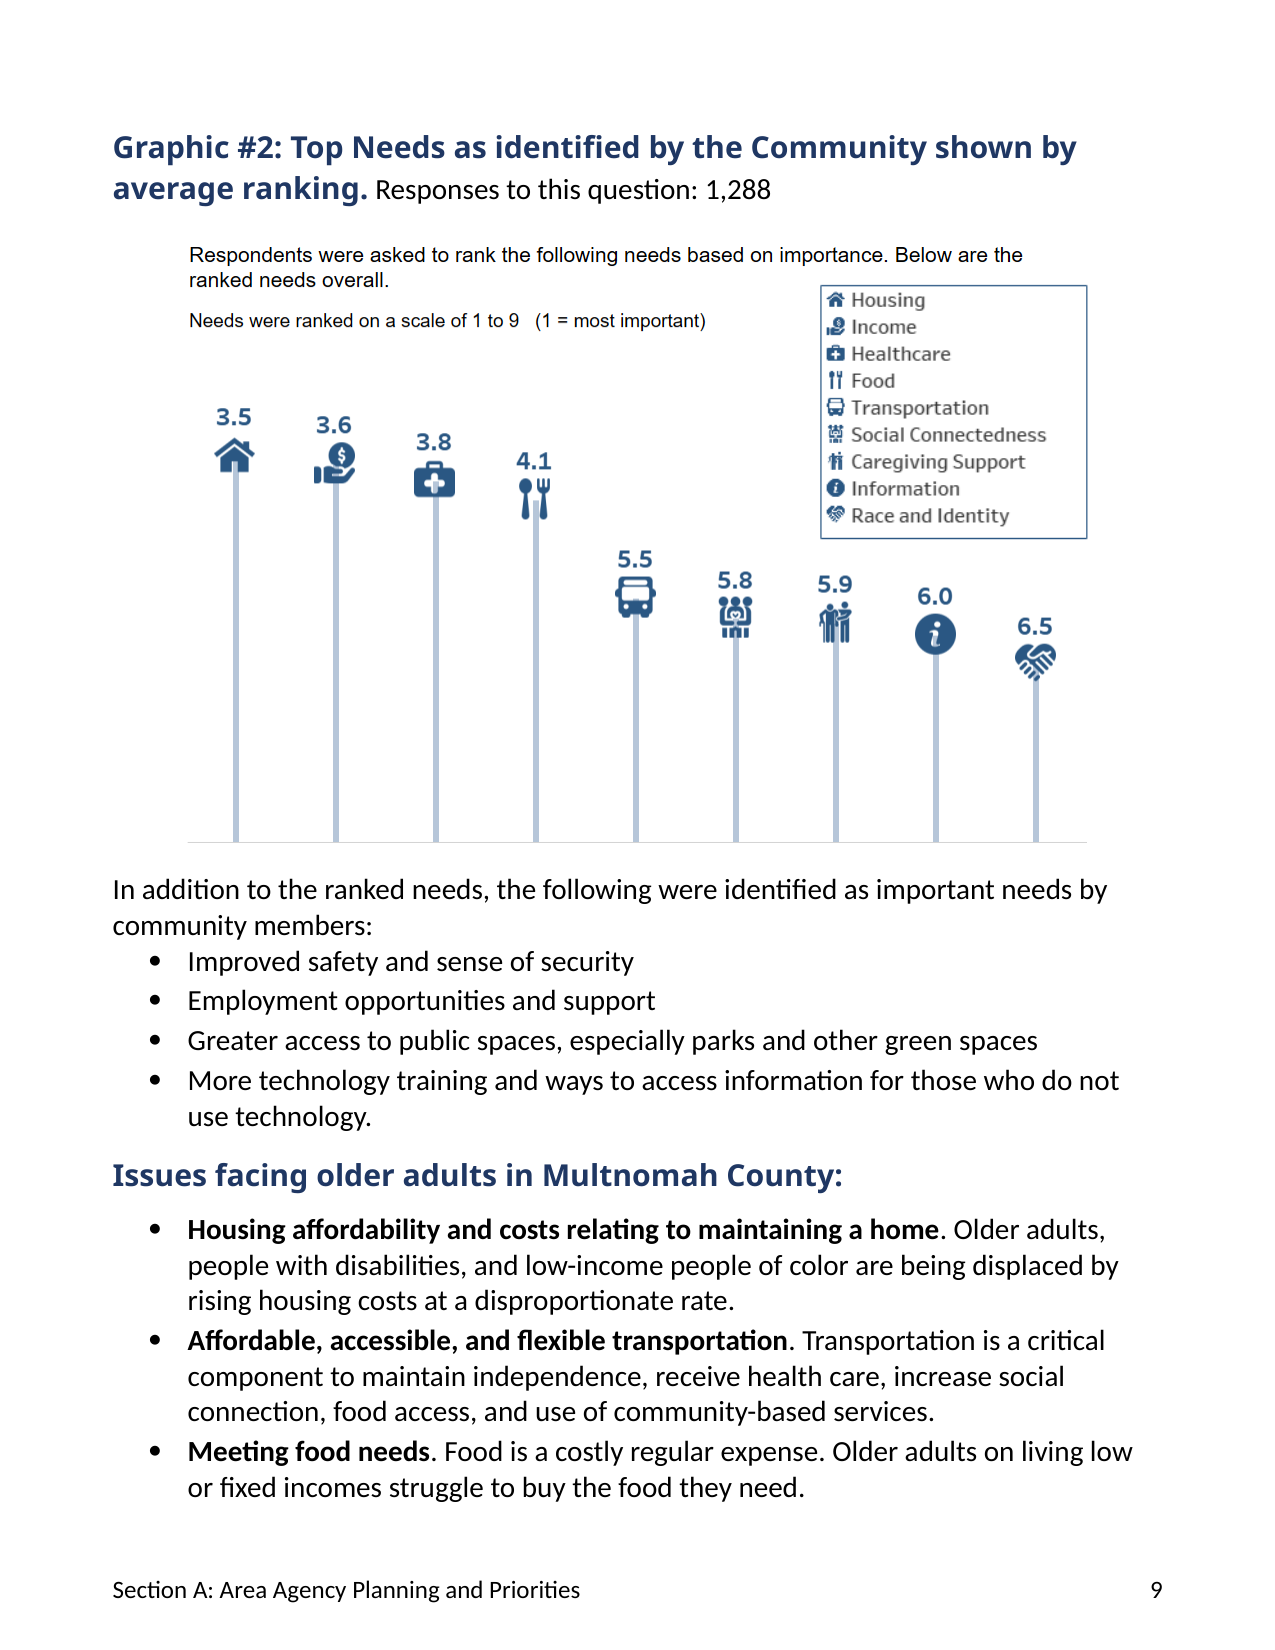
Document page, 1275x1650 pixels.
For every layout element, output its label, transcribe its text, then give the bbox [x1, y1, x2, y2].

list Affordable, accessible, and flexible transportation. Transportation is a critical component to maintain independence, receive health care, increase social connection, food access, and use of community-based services. [150, 1322, 1162, 1429]
subtitle Issues facing older adults in Multnomah County: [112, 1154, 1162, 1195]
picture [187, 243, 1094, 849]
text Graphic #2: Top Needs as identified by the Community shown by average ranking. Responses to this question: 1,288 [112, 126, 1162, 208]
text In addition to the ranked needs, the following were identified as important needs by community members: [112, 871, 1162, 943]
list Employment opportunities and support [150, 982, 1162, 1018]
list Improved safety and sense of security [150, 943, 1162, 978]
list More technology training and ways to access information for those who do not use technology. [150, 1062, 1162, 1133]
list Housing affordability and costs relating to maintaining a home. Older adults, people with disabilities, and low-income people of color are being displaced by rising housing costs at a disproportionate rate. [150, 1211, 1162, 1318]
list Greater access to public spaces, especially parks and other green spaces [150, 1022, 1162, 1058]
list Meeting food needs. Food is a costly regular expense. Older adults on living low or fixed incomes struggle to buy the food they need. [150, 1433, 1162, 1504]
